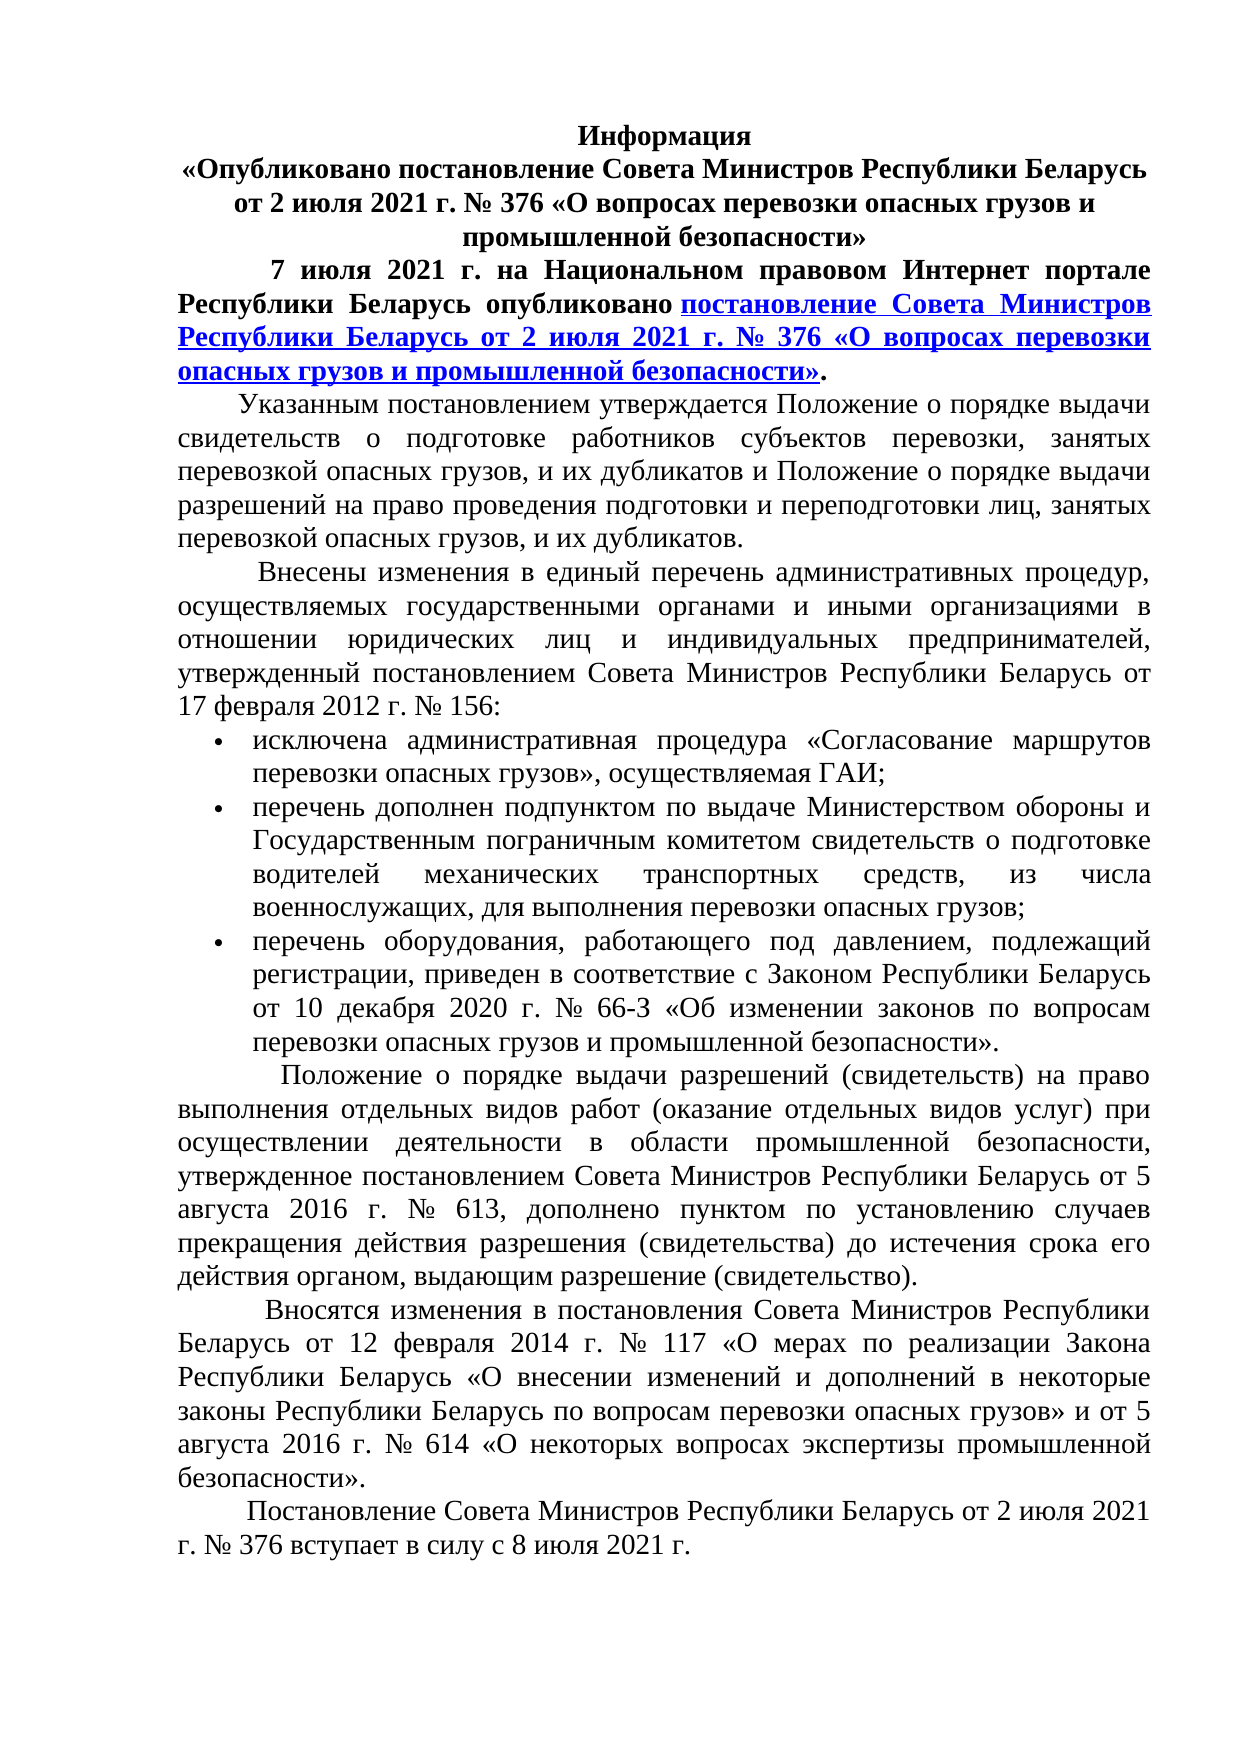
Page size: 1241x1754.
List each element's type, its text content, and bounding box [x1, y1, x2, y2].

text Информация [177, 118, 1152, 152]
list перечень оборудования, работающего под давлением, подлежащий регистрации, приведен в соответствие с Законом Республики Беларусь от 10 декабря 2020 г. № 66-З «Об изменении законов по вопросам перевозки опасных грузов и промышленной безопасности». [215, 923, 1152, 1057]
text Указанным постановлением утверждается Положение о порядке выдачи свидетельств о подготовке работников субъектов перевозки, занятых перевозкой опасных грузов, и их дубликатов и Положение о порядке выдачи разрешений на право проведения подготовки и переподготовки лиц, занятых перевозкой опасных грузов, и их дубликатов. [177, 386, 1152, 554]
text «Опубликовано постановление Совета Министров Республики Беларусь от 2 июля 2021 г. № 376 «О вопросах перевозки опасных грузов и промышленной безопасности» [177, 152, 1152, 252]
list исключена административная процедура «Согласование маршрутов перевозки опасных грузов», осуществляемая ГАИ; [215, 722, 1152, 789]
list перечень дополнен подпунктом по выдаче Министерством обороны и Государственным пограничным комитетом свидетельств о подготовке водителей механических транспортных средств, из числа военнослужащих, для выполнения перевозки опасных грузов; [215, 789, 1152, 923]
text Постановление Совета Министров Республики Беларусь от 2 июля 2021 г. № 376 вступает в силу с 8 июля 2021 г. [177, 1493, 1152, 1560]
text Внесены изменения в единый перечень административных процедур, осуществляемых государственными органами и иными организациями в отношении юридических лиц и индивидуальных предпринимателей, утвержденный постановлением Совета Министров Республики Беларусь от 17 февраля 2012 г. № 156: [177, 554, 1152, 722]
text 7 июля 2021 г. на Национальном правовом Интернет портале Республики Беларусь опубликовано постановление Совета Министров Республики Беларусь от 2 июля 2021 г. № 376 «О вопросах перевозки опасных грузов и промышленной безопасности». [177, 252, 1152, 386]
text Положение о порядке выдачи разрешений (свидетельств) на право выполнения отдельных видов работ (оказание отдельных видов услуг) при осуществлении деятельности в области промышленной безопасности, утвержденное постановлением Совета Министров Республики Беларусь от 5 августа 2016 г. № 613, дополнено пунктом по установлению случаев прекращения действия разрешения (свидетельства) до истечения срока его действия органом, выдающим разрешение (свидетельство). [177, 1057, 1152, 1292]
text Вносятся изменения в постановления Совета Министров Республики Беларусь от 12 февраля 2014 г. № 117 «О мерах по реализации Закона Республики Беларусь «О внесении изменений и дополнений в некоторые законы Республики Беларусь по вопросам перевозки опасных грузов» и от 5 августа 2016 г. № 614 «О некоторых вопросах экспертизы промышленной безопасности». [177, 1292, 1152, 1493]
